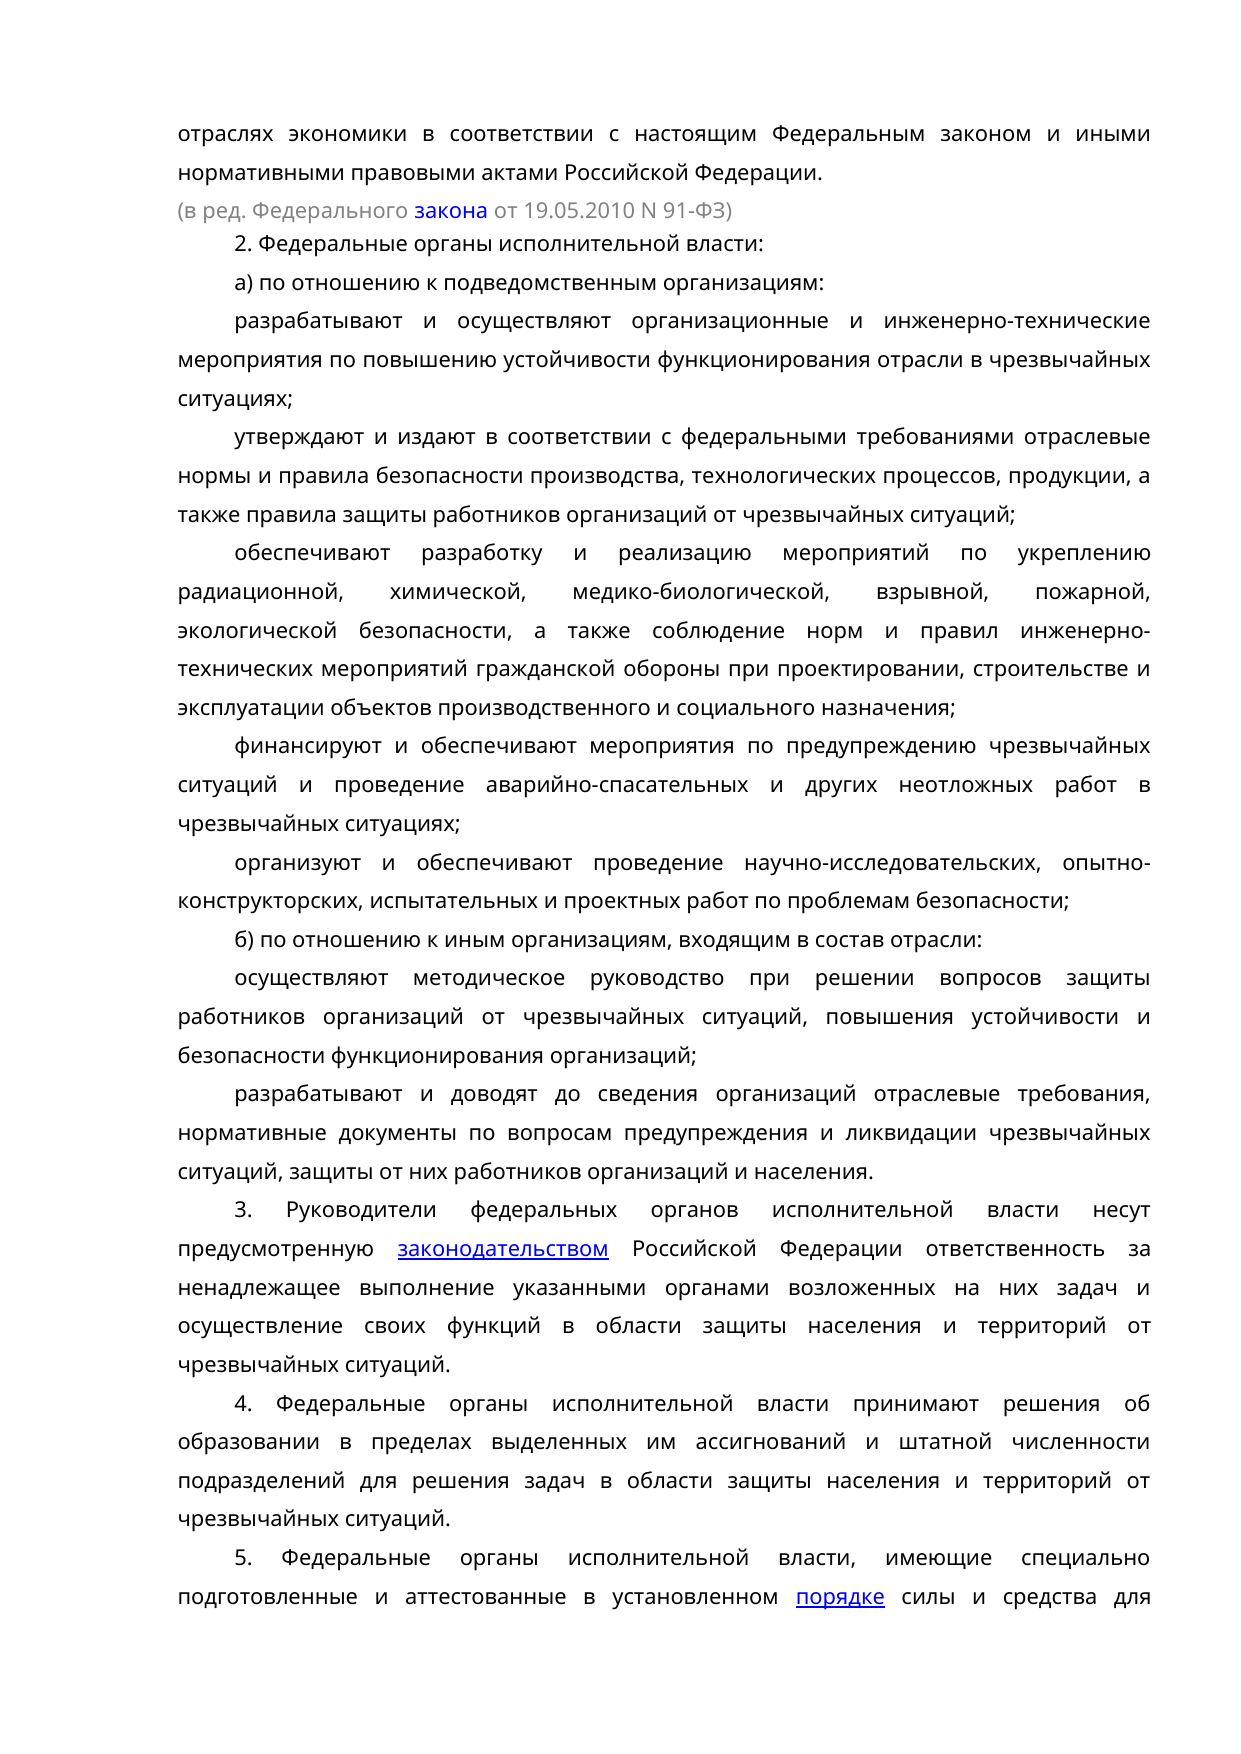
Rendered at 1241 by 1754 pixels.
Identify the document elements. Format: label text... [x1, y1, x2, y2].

text 2. Федеральные органы исполнительной власти: [177, 228, 1152, 258]
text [177, 1542, 1152, 1611]
text разрабатывают и осуществляют организационные и инженерно-технические мероприятия по повышению устойчивости функционирования отрасли в чрезвычайных ситуациях; [177, 305, 1152, 412]
text (в ред. Федерального закона от 19.05.2010 N 91-ФЗ) [177, 195, 1152, 225]
text финансируют и обеспечивают мероприятия по предупреждению чрезвычайных ситуаций и проведение аварийно-спасательных и других неотложных работ в чрезвычайных ситуациях; [177, 731, 1152, 838]
text 4. Федеральные органы исполнительной власти принимают решения об образовании в пределах выделенных им ассигнований и штатной численности подразделений для решения задач в области защиты населения и территорий от чрезвычайных ситуаций. [177, 1387, 1152, 1533]
text б) по отношению к иным организациям, входящим в состав отрасли: [177, 924, 1152, 953]
text разрабатывают и доводят до сведения организаций отраслевые требования, нормативные документы по вопросам предупреждения и ликвидации чрезвычайных ситуаций, защиты от них работников организаций и населения. [177, 1078, 1152, 1185]
text утверждают и издают в соответствии с федеральными требованиями отраслевые нормы и правила безопасности производства, технологических процессов, продукции, а также правила защиты работников организаций от чрезвычайных ситуаций; [177, 421, 1152, 528]
text а) по отношению к подведомственным организациям: [177, 267, 1152, 297]
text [177, 118, 1152, 187]
text обеспечивают разработку и реализацию мероприятий по укреплению радиационной, химической, медико-биологической, взрывной, пожарной, экологической безопасности, а также соблюдение норм и правил инженерно-технических мероприятий гражданской обороны при проектировании, строительстве и эксплуатации объектов производственного и социального назначения; [177, 537, 1152, 722]
text 3. Руководители федеральных органов исполнительной власти несут предусмотренную законодательством Российской Федерации ответственность за ненадлежащее выполнение указанными органами возложенных на них задач и осуществление своих функций в области защиты населения и территорий от чрезвычайных ситуаций. [177, 1194, 1152, 1379]
text организуют и обеспечивают проведение научно-исследовательских, опытно-конструкторских, испытательных и проектных работ по проблемам безопасности; [177, 846, 1152, 915]
text осуществляют методическое руководство при решении вопросов защиты работников организаций от чрезвычайных ситуаций, повышения устойчивости и безопасности функционирования организаций; [177, 962, 1152, 1069]
